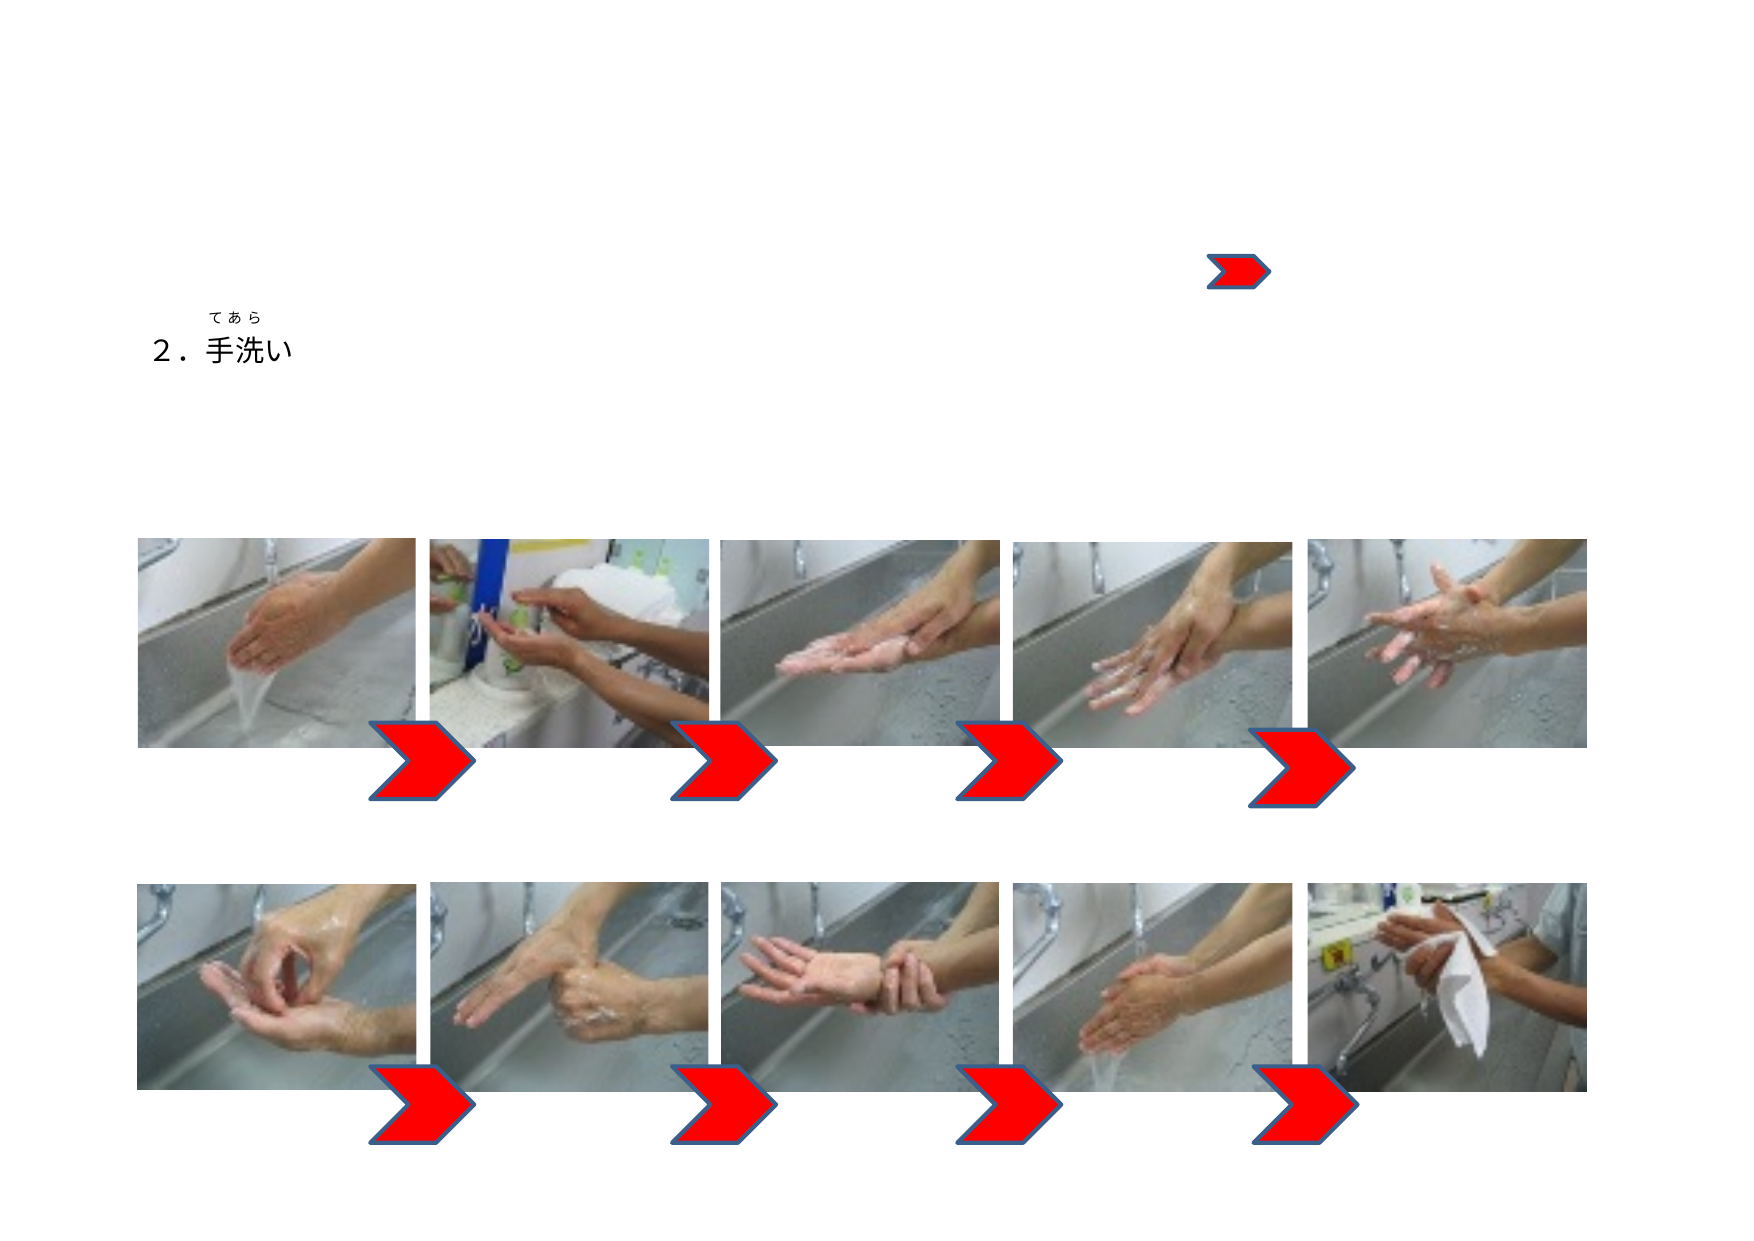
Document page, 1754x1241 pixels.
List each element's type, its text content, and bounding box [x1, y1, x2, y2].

picture [137, 538, 416, 748]
picture [720, 540, 1000, 746]
picture [1012, 883, 1293, 1092]
text ２．い [118, 307, 1636, 370]
picture [721, 882, 999, 1092]
picture [429, 539, 710, 748]
picture [430, 882, 709, 1092]
picture [1307, 883, 1587, 1092]
picture [137, 884, 417, 1090]
picture [1012, 542, 1293, 748]
picture [1307, 539, 1587, 748]
